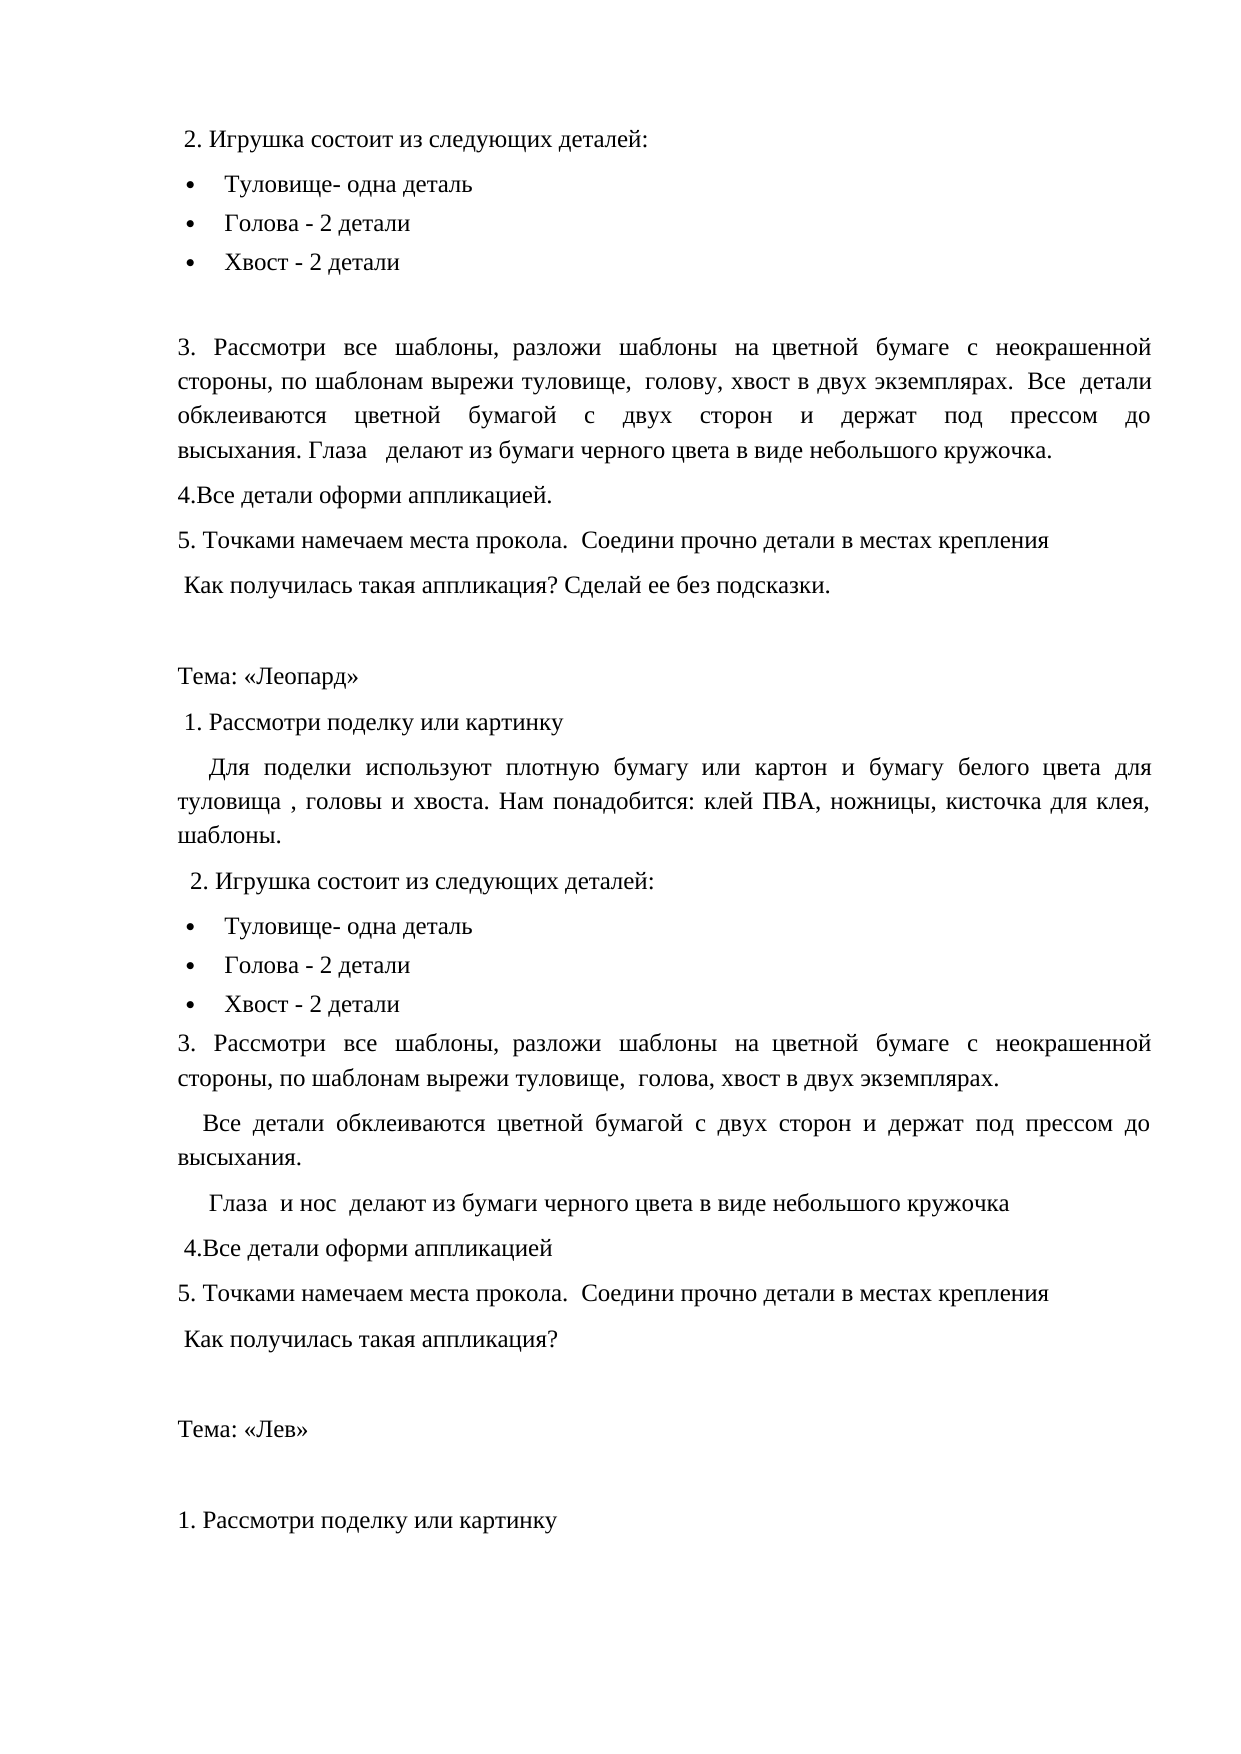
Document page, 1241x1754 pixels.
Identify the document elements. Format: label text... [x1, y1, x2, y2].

text 4.Все детали оформи аппликацией [177, 1227, 1152, 1262]
text 4.Все детали оформи аппликацией. [177, 474, 1152, 509]
list Туловище- одна деталь [187, 163, 1105, 198]
list Голова - 2 детали [187, 202, 1105, 237]
text 5. Точками намечаем места прокола. Соедини прочно детали в местах крепления [177, 1273, 1152, 1307]
text 5. Точками намечаем места прокола. Соедини прочно детали в местах крепления [177, 520, 1152, 554]
text 3. Рассмотри все шаблоны, разложи шаблоны на цветной бумаге с неокрашенной стороны, по шаблонам вырежи туловище, голова, хвост в двух экземплярах. [177, 1023, 1152, 1092]
text Тема: «Леопард» [177, 656, 1152, 690]
text Как получилась такая аппликация? Сделай ее без подсказки. [177, 565, 1152, 599]
text 3. Рассмотри все шаблоны, разложи шаблоны на цветной бумаге с неокрашенной стороны, по шаблонам вырежи туловище, голову, хвост в двух экземплярах. Все детали обклеиваются цветной бумагой с двух сторон и держат под прессом до высыхания. Глаза делают из бумаги черного цвета в виде небольшого кружочка. [177, 326, 1152, 463]
text Все детали обклеиваются цветной бумагой с двух сторон и держат под прессом до высыхания. [177, 1102, 1152, 1171]
text Для поделки используют плотную бумагу или картон и бумагу белого цвета для туловища , головы и хвоста. Нам понадобится: клей ПВА, ножницы, кисточка для клея, шаблоны. [177, 746, 1152, 849]
list Голова - 2 детали [187, 945, 1105, 979]
text 2. Игрушка состоит из следующих деталей: [177, 860, 1152, 895]
list Хвост - 2 детали [187, 984, 1105, 1018]
text Глаза и нос делают из бумаги черного цвета в виде небольшого кружочка [177, 1182, 1152, 1217]
text 2. Игрушка состоит из следующих деталей: [177, 118, 1152, 152]
list Хвост - 2 детали [187, 242, 1105, 276]
text Как получилась такая аппликация? [177, 1318, 1152, 1352]
list Туловище- одна деталь [187, 906, 1105, 940]
text 1. Рассмотри поделку или картинку [177, 1499, 1152, 1534]
text Тема: «Лев» [177, 1409, 1152, 1443]
text 1. Рассмотри поделку или картинку [177, 701, 1152, 735]
